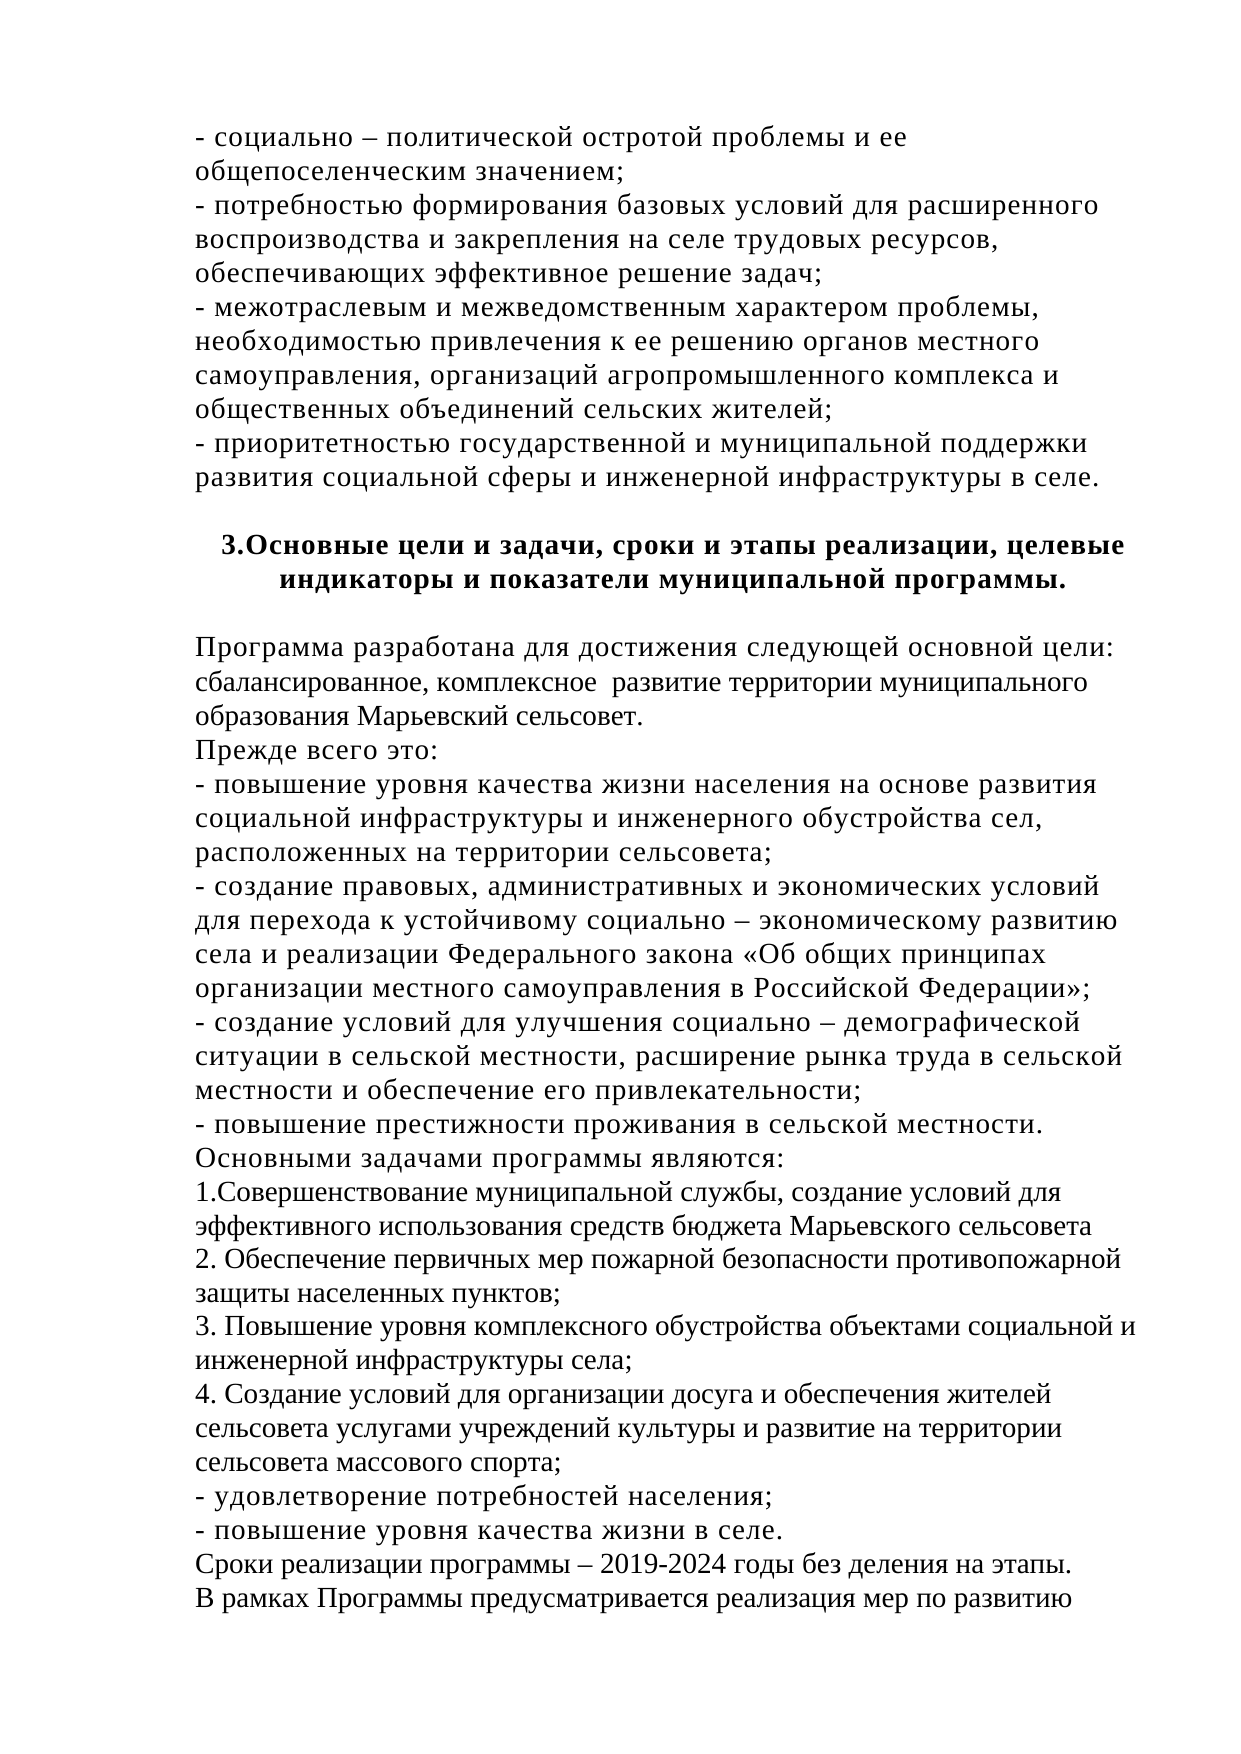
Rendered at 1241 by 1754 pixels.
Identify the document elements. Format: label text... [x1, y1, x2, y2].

text - создание условий для улучшения социально – демографической ситуации в сельской местности, расширение рынка труда в сельской местности и обеспечение его привлекательности; [195, 1004, 1152, 1106]
text Прежде всего это: [195, 731, 1152, 765]
text - удовлетворение потребностей населения; [195, 1477, 1152, 1512]
text Программа разработана для достижения следующей основной цели: [195, 629, 1152, 663]
text Сроки реализации программы – 2019-2024 годы без деления на этапы. [195, 1546, 1152, 1580]
text - повышение престижности проживания в сельской местности. [195, 1106, 1152, 1140]
text 3. Повышение уровня комплексного обустройства объектами социальной и инженерной инфраструктуры села; [195, 1308, 1152, 1375]
text 4. Создание условий для организации досуга и обеспечения жителей сельсовета услугами учреждений культуры и развитие на территории сельсовета массового спорта; [195, 1375, 1152, 1477]
text сбалансированное, комплексное развитие территории муниципального образования Марьевский сельсовет. [195, 663, 1152, 731]
text - потребностью формирования базовых условий для расширенного воспроизводства и закрепления на селе трудовых ресурсов, обеспечивающих эффективное решение задач; [195, 186, 1152, 288]
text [195, 1580, 1152, 1613]
text - создание правовых, административных и экономических условий для перехода к устойчивому социально – экономическому развитию села и реализации Федерального закона «Об общих принципах организации местного самоуправления в Российской Федерации»; [195, 867, 1152, 1004]
text - повышение уровня качества жизни в селе. [195, 1512, 1152, 1546]
text - межотраслевым и межведомственным характером проблемы, необходимостью привлечения к ее решению органов местного самоуправления, организаций агропромышленного комплекса и общественных объединений сельских жителей; [195, 288, 1152, 425]
text Основными задачами программы являются: [195, 1140, 1152, 1174]
text - социально – политической остротой проблемы и ее общепоселенческим значением; [195, 118, 1152, 186]
text 1.Совершенствование муниципальной службы, создание условий для эффективного использования средств бюджета Марьевского сельсовета [195, 1174, 1152, 1241]
text - приоритетностью государственной и муниципальной поддержки развития социальной сферы и инженерной инфраструктуры в селе. [195, 425, 1152, 493]
text - повышение уровня качества жизни населения на основе развития социальной инфраструктуры и инженерного обустройства сел, расположенных на территории сельсовета; [195, 765, 1152, 867]
text 3.Основные цели и задачи, сроки и этапы реализации, целевые индикаторы и показатели муниципальной программы. [195, 527, 1152, 595]
text 2. Обеспечение первичных мер пожарной безопасности противопожарной защиты населенных пунктов; [195, 1241, 1152, 1308]
